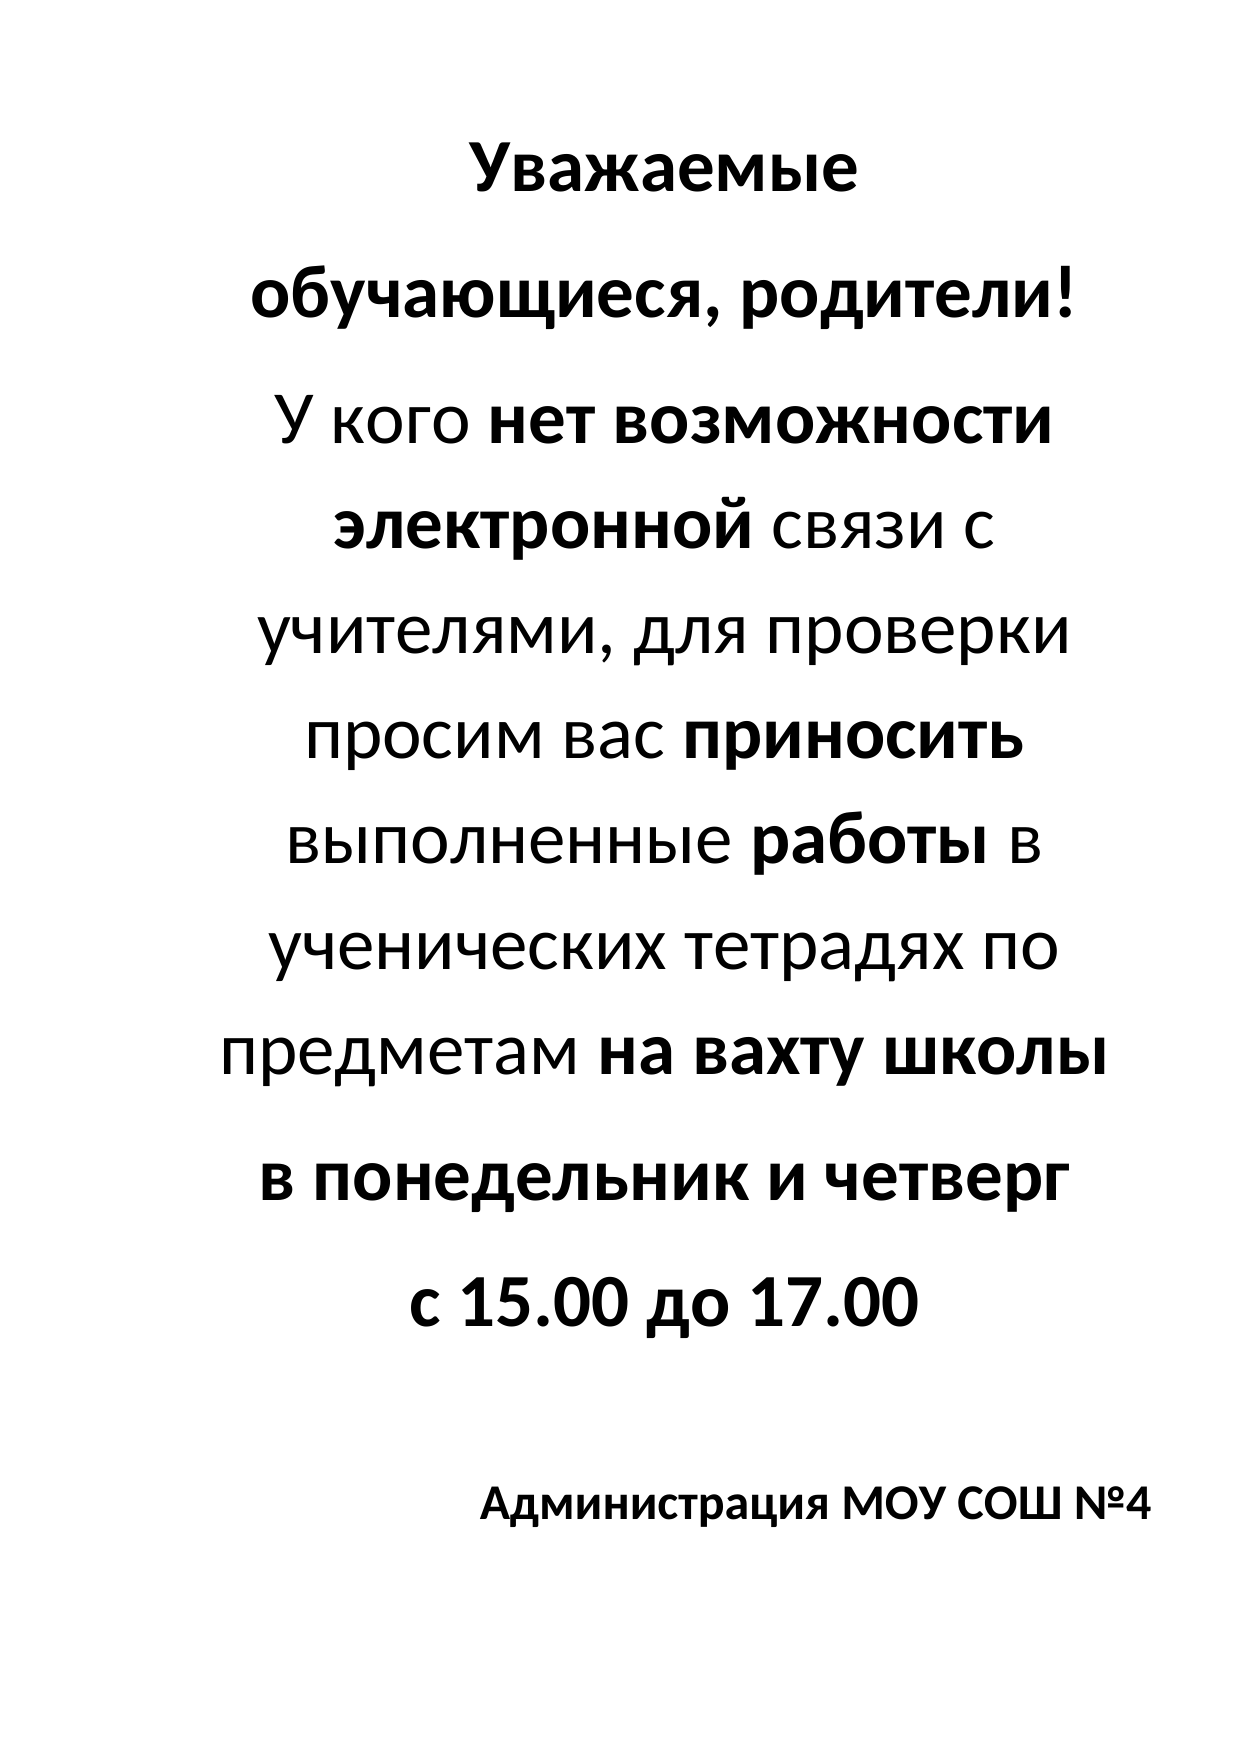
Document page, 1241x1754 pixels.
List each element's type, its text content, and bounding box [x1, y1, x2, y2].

text Уважаемые [177, 118, 1152, 210]
text с 15.00 до 17.00 [177, 1253, 1152, 1345]
text обучающиеся, родители! [177, 244, 1152, 336]
text У кого нет возможности электронной связи с учителями, для проверки просим вас приносить выполненные работы в ученических тетрадях по предметам на вахту школы [177, 370, 1152, 1093]
text в понедельник и четверг [177, 1127, 1152, 1219]
text Администрация МОУ СОШ №4 [177, 1471, 1152, 1532]
